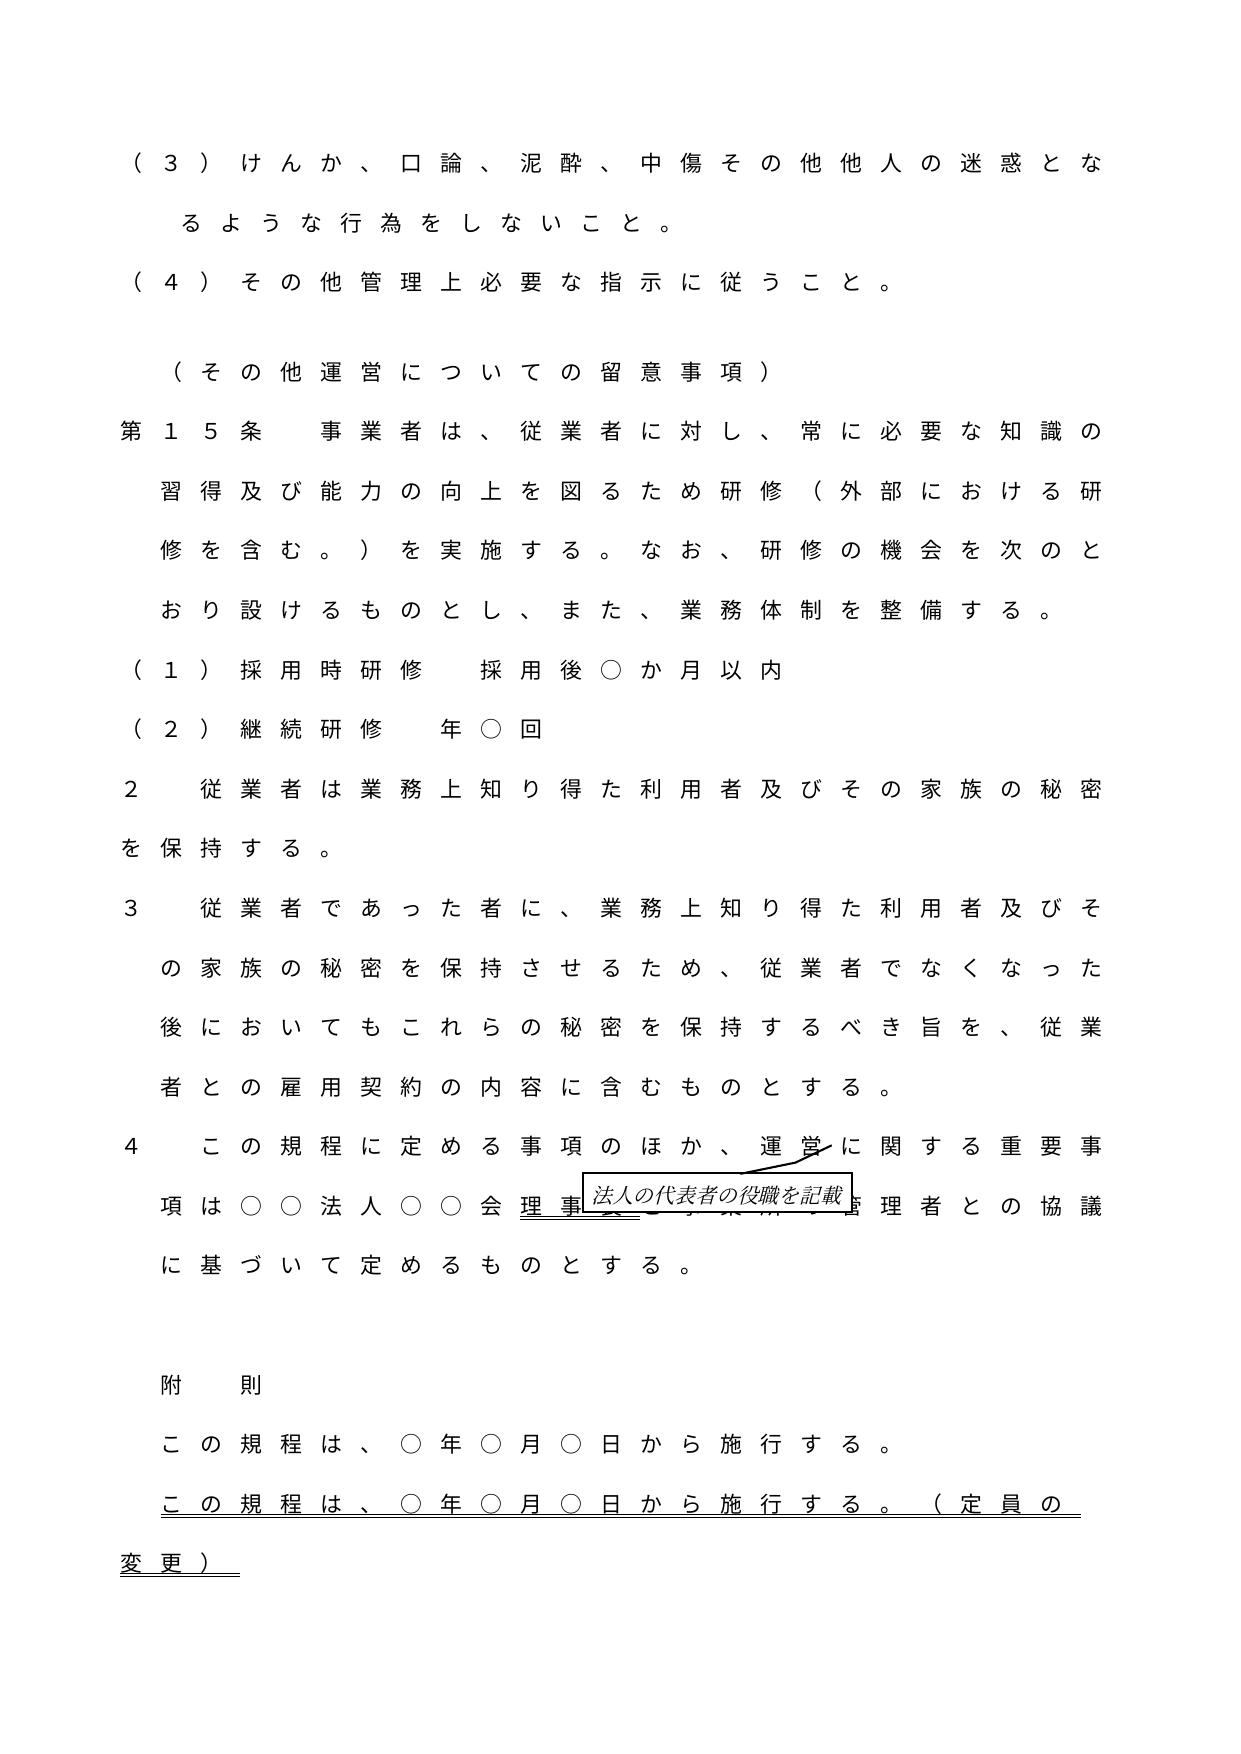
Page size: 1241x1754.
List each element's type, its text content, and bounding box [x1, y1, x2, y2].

text （３）けんか、口論、泥酔、中傷その他他人の迷惑となるような行為をしないこと。 [120, 132, 1120, 251]
text ４ この規程に定める事項のほか、運営に関する重要事項は○○法人○○会理事長と事業所の管理者との協議に基づいて定めるものとする。 [120, 1115, 1120, 1294]
text この規程は、○年○月○日から施行する。 [120, 1413, 1120, 1473]
text ２ 従業者は業務上知り得た利用者及びその家族の秘密を保持する。 [120, 758, 1120, 877]
text （１）採用時研修 採用後○か月以内 [120, 639, 1120, 698]
text 附 則 [120, 1354, 1120, 1413]
text ３ 従業者であった者に、業務上知り得た利用者及びその家族の秘密を保持させるため、従業者でなくなった後においてもこれらの秘密を保持するべき旨を、従業者との雇用契約の内容に含むものとする。 [120, 877, 1120, 1115]
text 第１５条 事業者は、従業者に対し、常に必要な知識の習得及び能力の向上を図るため研修（外部における研修を含む。）を実施する。なお、研修の機会を次のとおり設けるものとし、また、業務体制を整備する。 [120, 400, 1120, 639]
text （その他運営についての留意事項） [120, 341, 1120, 400]
text （４）その他管理上必要な指示に従うこと。 [120, 251, 1120, 311]
text （２）継続研修 年○回 [120, 698, 1120, 758]
text この規程は、○年○月○日から施行する。（定員の変更） [120, 1473, 1120, 1592]
